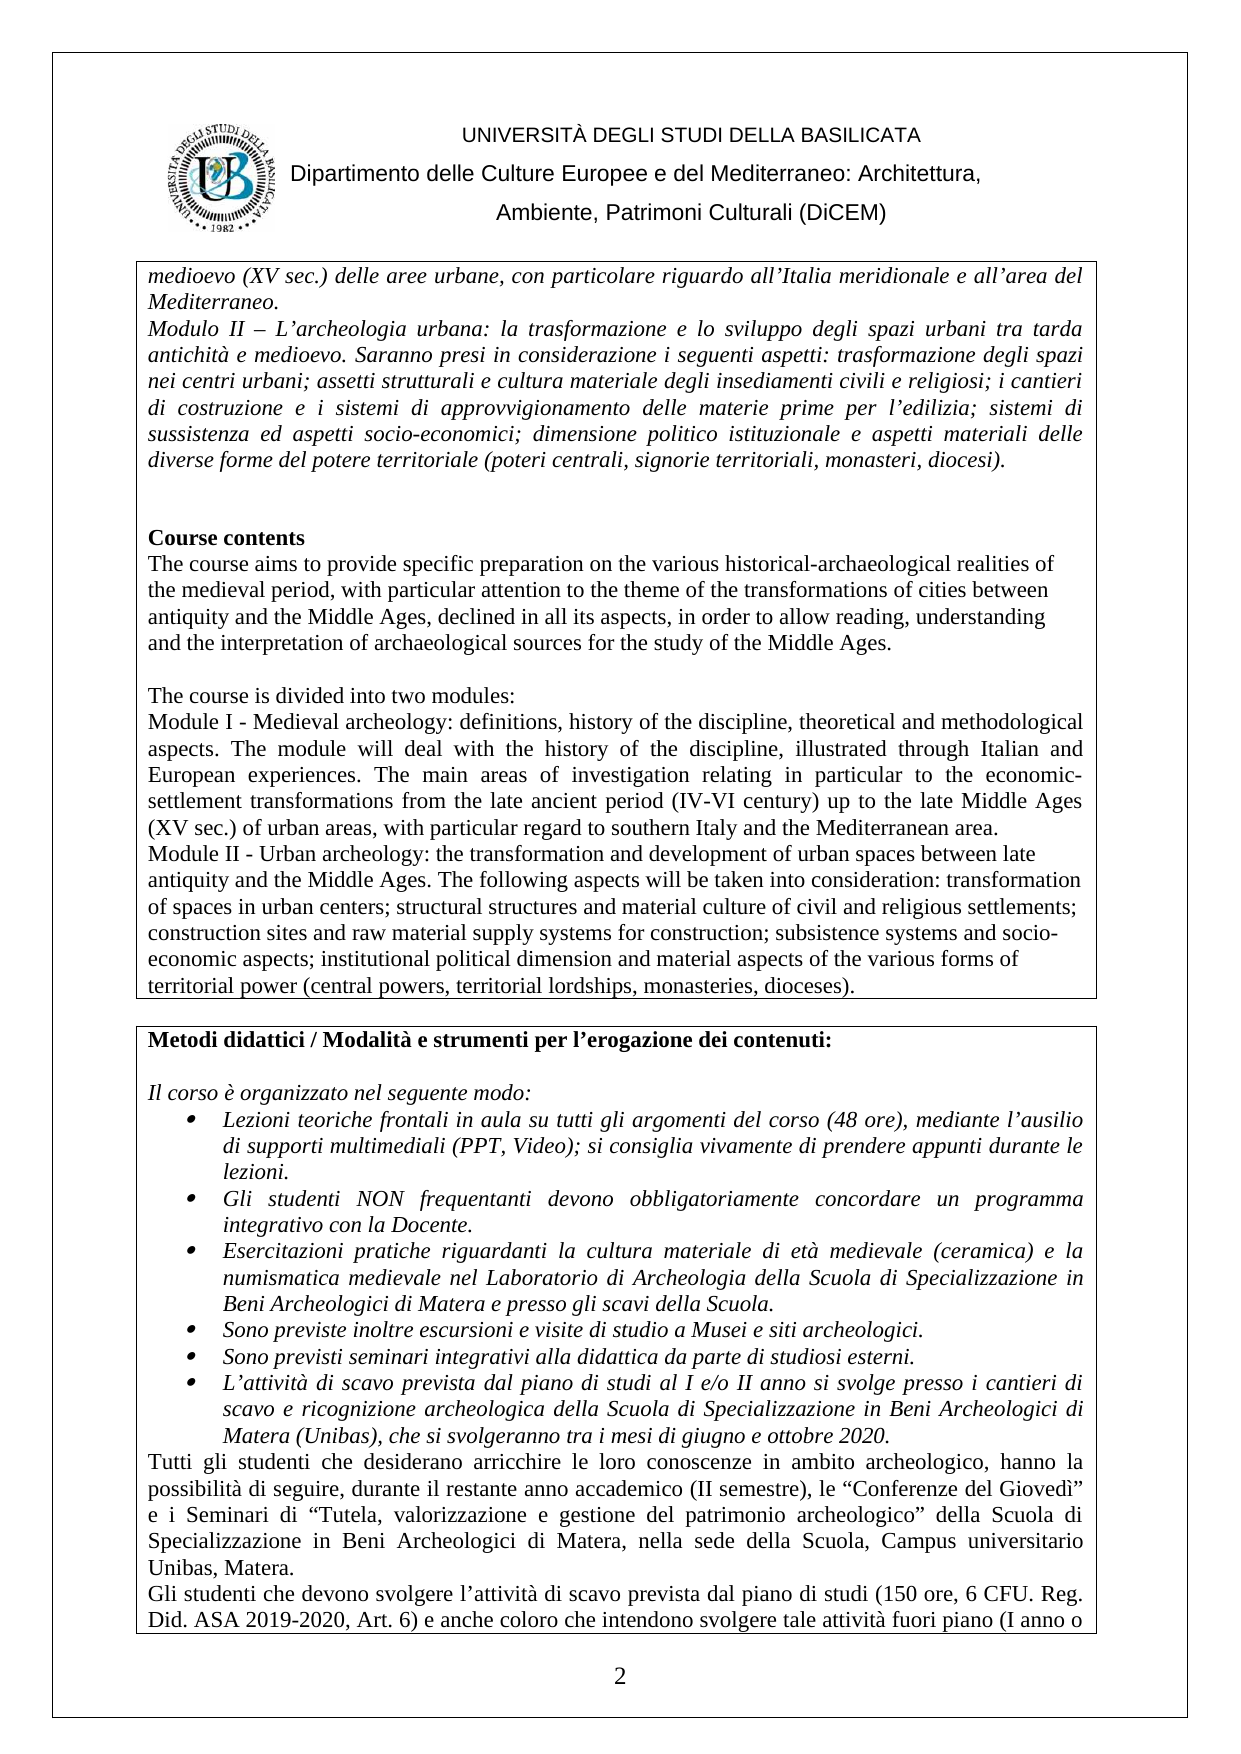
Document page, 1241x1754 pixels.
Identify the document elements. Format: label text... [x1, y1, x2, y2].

picture [167, 124, 275, 232]
